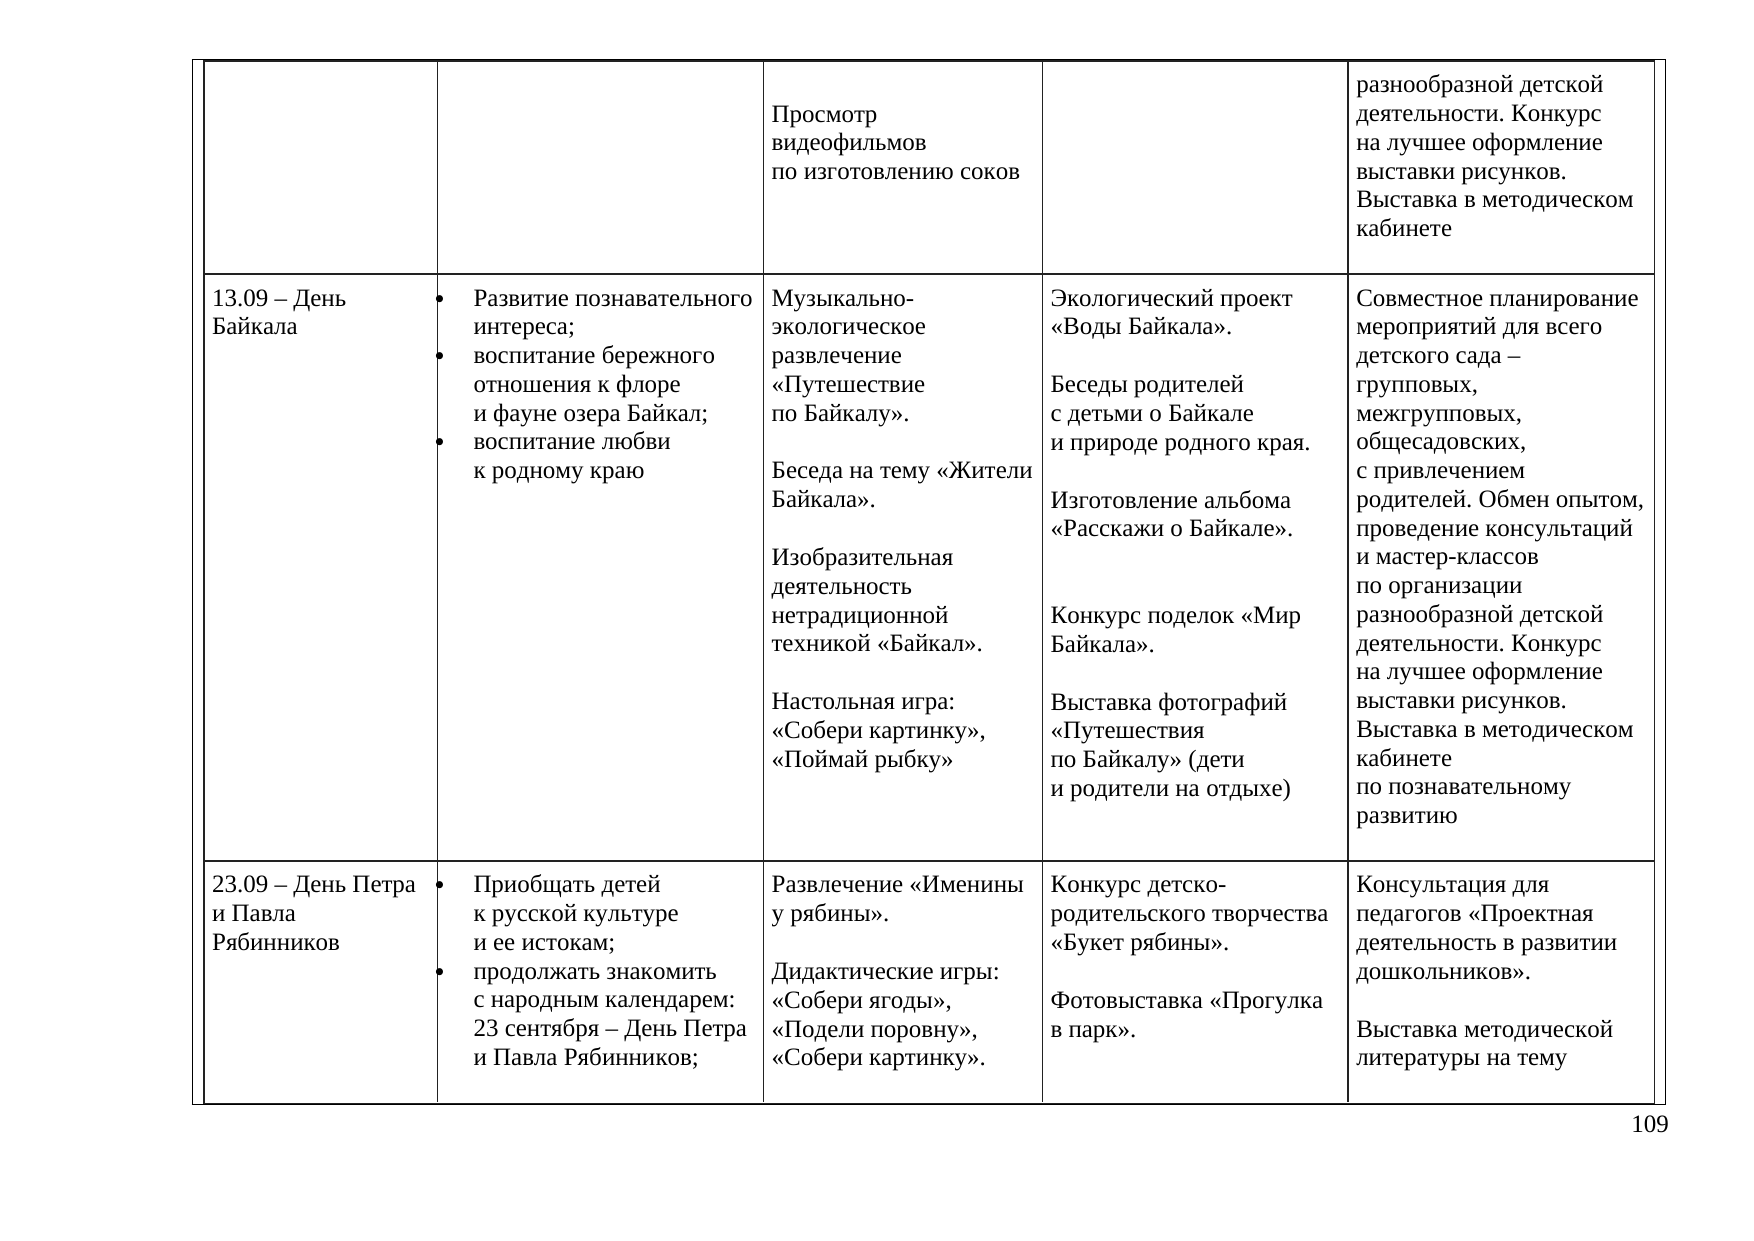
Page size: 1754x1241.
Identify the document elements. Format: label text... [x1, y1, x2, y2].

table_cell Календарный план воспитательной работы [205, 862, 1654, 1103]
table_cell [764, 62, 1042, 273]
table_cell Календарный план воспитательной работы [1349, 275, 1654, 860]
table_cell Календарный план воспитательной работы [764, 275, 1042, 860]
table_cell Календарный план воспитательной работы [1043, 275, 1347, 860]
table_cell Календарный план воспитательной работы [438, 275, 763, 860]
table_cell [205, 62, 437, 273]
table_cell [438, 62, 763, 273]
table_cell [193, 60, 203, 1104]
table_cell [1349, 62, 1654, 273]
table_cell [1655, 60, 1665, 1104]
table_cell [1043, 62, 1347, 273]
table_cell Календарный план воспитательной работы [205, 275, 437, 860]
